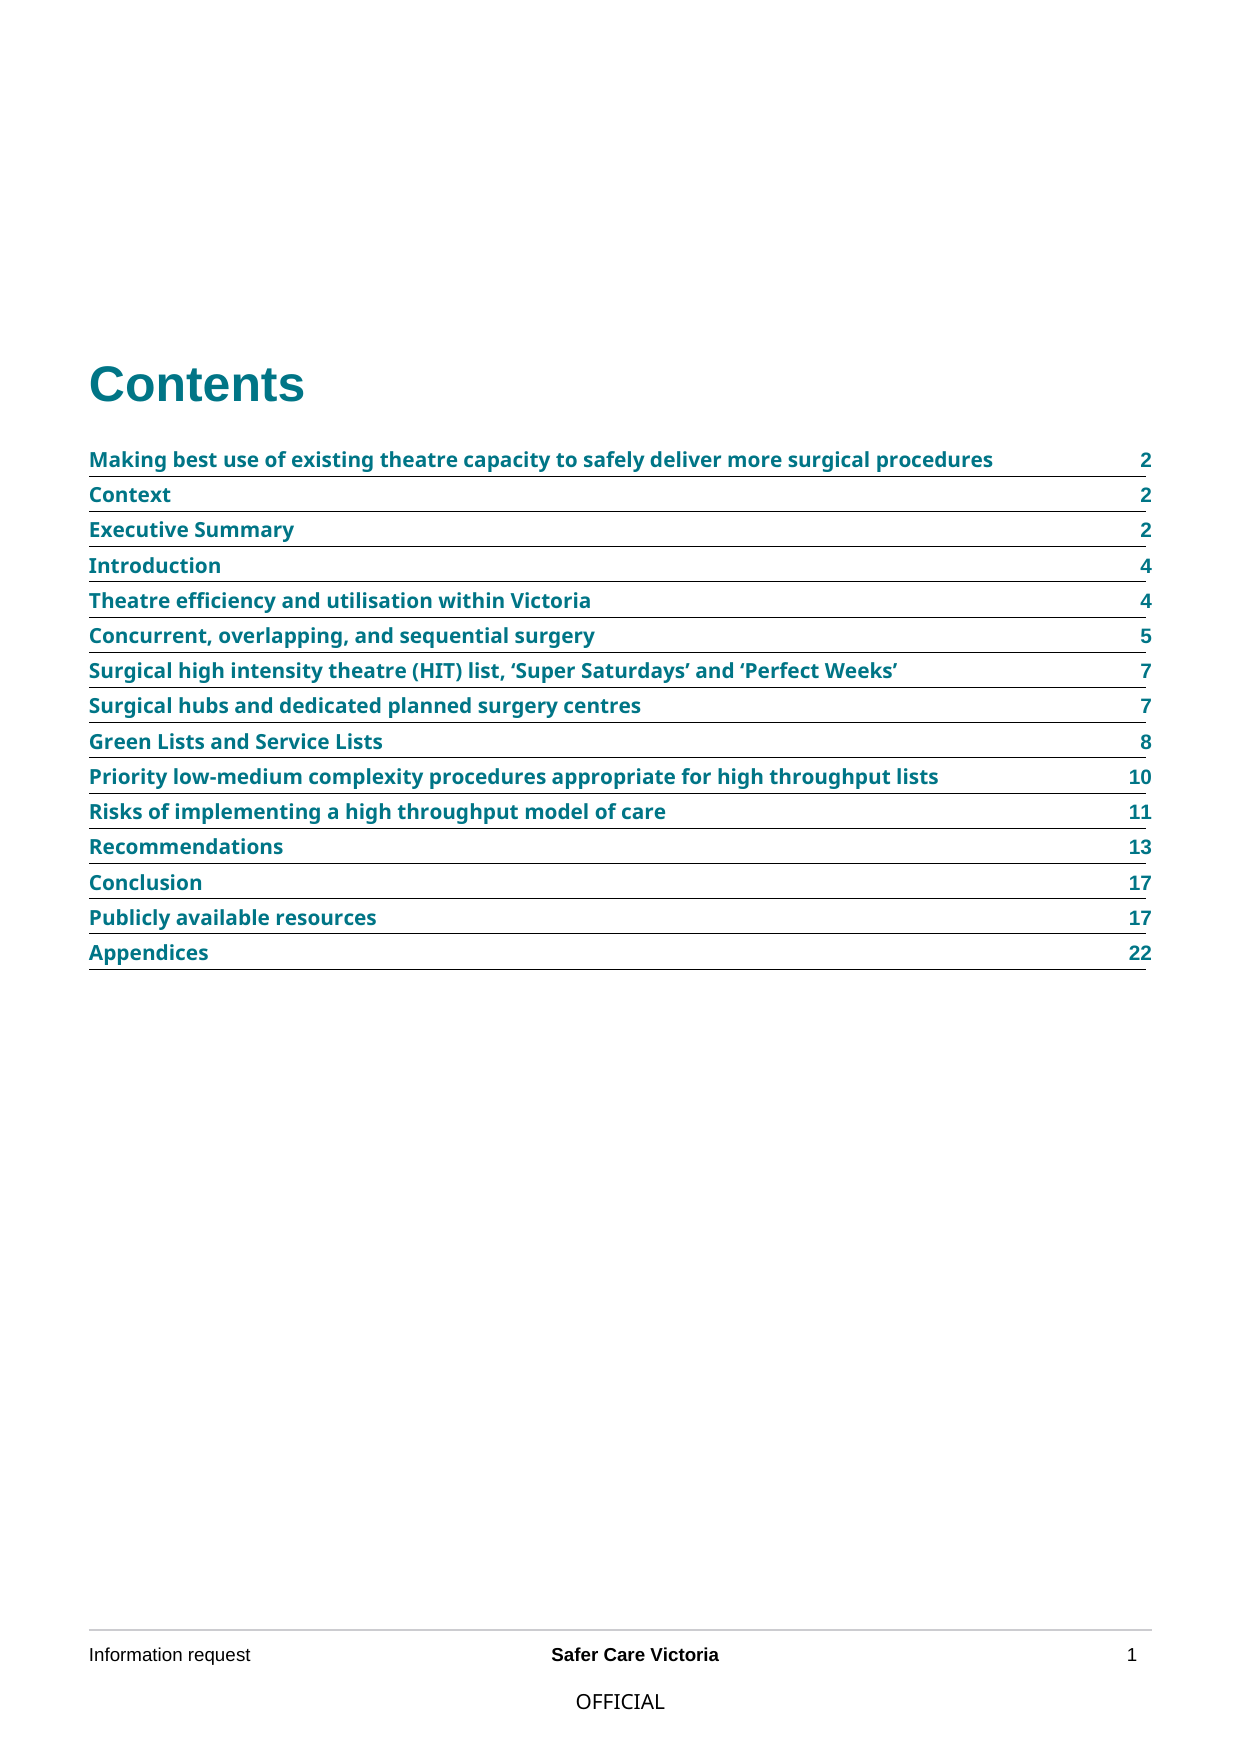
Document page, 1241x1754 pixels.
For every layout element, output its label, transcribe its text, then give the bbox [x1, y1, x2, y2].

text Surgical high intensity theatre (HIT) list, ‘Super Saturdays’ and ‘Perfect Weeks’ 7 [89, 656, 1146, 687]
text Theatre efficiency and utilisation within Victoria 4 [89, 586, 1146, 617]
text Appendices 22 [89, 938, 1146, 969]
subtitle Contents [89, 354, 1152, 412]
text Executive Summary 2 [89, 516, 1146, 546]
text Recommendations 13 [89, 832, 1146, 863]
text Context 2 [89, 480, 1146, 511]
text Concurrent, overlapping, and sequential surgery 5 [89, 621, 1146, 652]
text Priority low-medium complexity procedures appropriate for high throughput lists 10 [89, 762, 1146, 793]
text Introduction 4 [89, 551, 1146, 581]
text Publicly available resources 17 [89, 903, 1146, 933]
text Green Lists and Service Lists 8 [89, 727, 1146, 757]
text Surgical hubs and dedicated planned surgery centres 7 [89, 692, 1146, 722]
text Conclusion 17 [89, 868, 1146, 898]
text Making best use of existing theatre capacity to safely deliver more surgical procedures 2 [89, 445, 1146, 476]
text Risks of implementing a high throughput model of care 11 [89, 797, 1146, 828]
